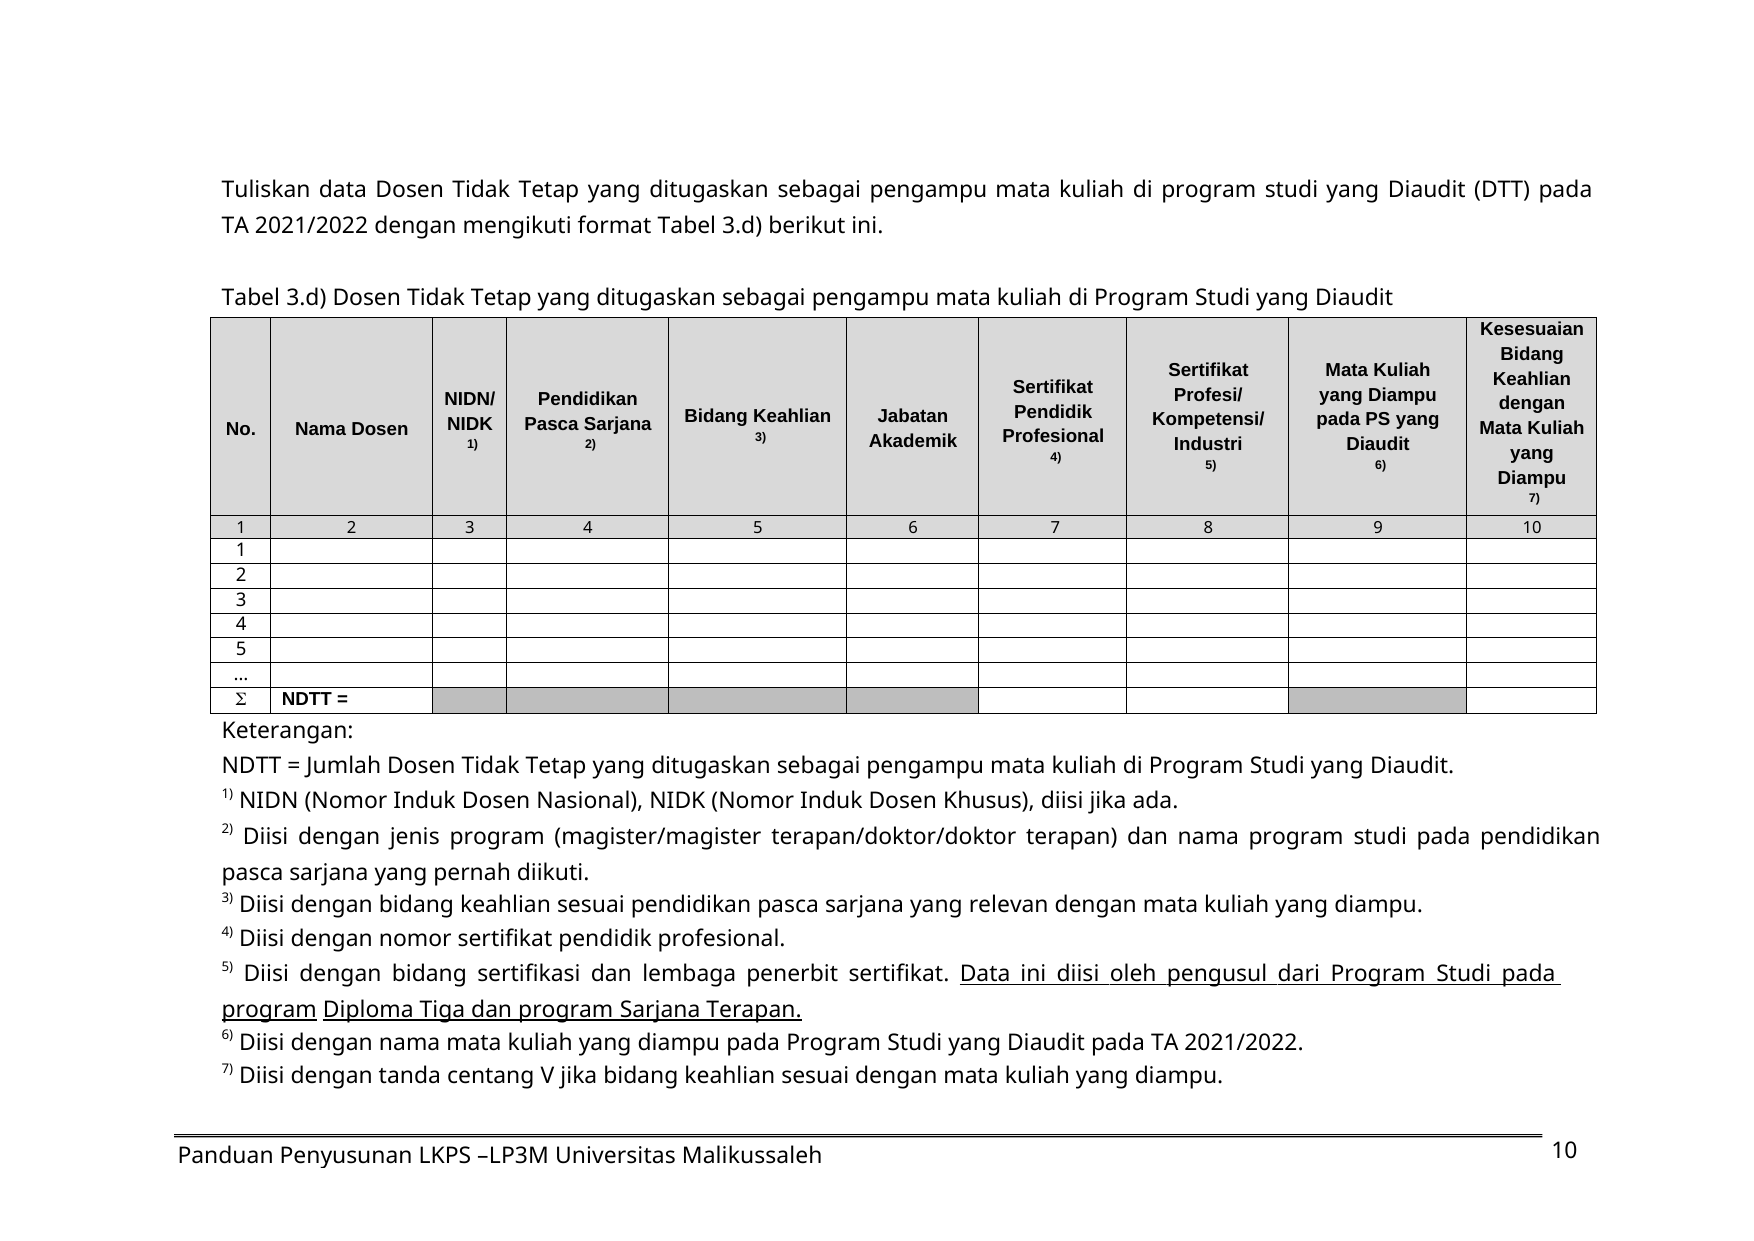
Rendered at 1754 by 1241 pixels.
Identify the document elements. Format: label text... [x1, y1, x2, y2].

table_cell [669, 589, 846, 613]
table_cell [433, 589, 506, 613]
table_cell [433, 614, 506, 637]
table_cell 3 [211, 589, 270, 613]
table_cell 1 [211, 516, 270, 538]
table_header No. [211, 318, 270, 515]
table_cell [1289, 688, 1466, 713]
table_cell [433, 539, 506, 563]
table_cell [979, 539, 1126, 563]
table_cell … [211, 663, 270, 687]
table_header Pendidikan Pasca Sarjana 2) [507, 318, 668, 515]
table_cell 2 [211, 564, 270, 588]
table_cell [271, 564, 432, 588]
table_cell [669, 564, 846, 588]
text 3) Diisi dengan bidang keahlian sesuai pendidikan pasca sarjana yang relevan dengan mata kuliah yang diampu. [221, 891, 1625, 918]
table_cell [1127, 564, 1288, 588]
table_cell [979, 589, 1126, 613]
table_cell [979, 663, 1126, 687]
table_cell [847, 638, 978, 662]
table_cell 7 [979, 516, 1126, 538]
table_cell 5 [211, 638, 270, 662]
table_cell [433, 663, 506, 687]
table_cell [507, 539, 668, 563]
table_cell [507, 614, 668, 637]
table_header Sertifikat Pendidik Profesional 4) [979, 318, 1126, 515]
table_cell [979, 564, 1126, 588]
table_cell 3 [433, 516, 506, 538]
table_cell [1289, 663, 1466, 687]
table_cell [847, 539, 978, 563]
table_cell [979, 614, 1126, 637]
table_cell [1127, 539, 1288, 563]
table_header Nama Dosen [271, 318, 432, 515]
table_cell [1467, 638, 1596, 662]
table_cell [1289, 614, 1466, 637]
table_cell [1467, 539, 1596, 563]
table_cell [1467, 564, 1596, 588]
text 5) Diisi dengan bidang sertifikasi dan lembaga penerbit sertifikat. Data ini diisi oleh pengusul dari Program Studi pada program Diploma Tiga dan program Sarjana Terapan. [221, 957, 1625, 1024]
table_cell [1467, 614, 1596, 637]
table_cell 9 [1289, 516, 1466, 538]
table_cell NDTT = [271, 688, 432, 713]
table_cell [507, 564, 668, 588]
table_cell 6 [847, 516, 978, 538]
text Tuliskan data Dosen Tidak Tetap yang ditugaskan sebagai pengampu mata kuliah di program studi yang Diaudit (DTT) pada TA 2021/2022 dengan mengikuti format Tabel 3.d) berikut ini. [221, 173, 1614, 241]
table_header Jabatan Akademik [847, 318, 978, 515]
table_cell [847, 564, 978, 588]
table_cell [1467, 663, 1596, 687]
text 7) Diisi dengan tanda centang V jika bidang keahlian sesuai dengan mata kuliah yang diampu. [221, 1059, 1625, 1090]
table_cell [1127, 589, 1288, 613]
table_cell [507, 688, 668, 713]
table_cell [847, 614, 978, 637]
table_cell [669, 663, 846, 687]
table_header NIDN/ NIDK 1) [433, 318, 506, 515]
table_cell [1467, 589, 1596, 613]
table_cell [271, 638, 432, 662]
table_cell 2 [271, 516, 432, 538]
text 1) NIDN (Nomor Induk Dosen Nasional), NIDK (Nomor Induk Dosen Khusus), diisi jika ada. [221, 784, 1625, 816]
table_header Kesesuaian Bidang Keahlian dengan Mata Kuliah yang Diampu 7) [1467, 318, 1596, 515]
text Keterangan: [221, 714, 1625, 745]
table_header Sertifikat Profesi/ Kompetensi/ Industri 5) [1127, 318, 1288, 515]
table_cell 4 [211, 614, 270, 637]
table_cell [507, 589, 668, 613]
table_cell [847, 688, 978, 713]
table_cell  [211, 688, 270, 713]
table_cell [1289, 564, 1466, 588]
table_cell [1127, 614, 1288, 637]
text Tabel 3.d) Dosen Tidak Tetap yang ditugaskan sebagai pengampu mata kuliah di Program Studi yang Diaudit [221, 281, 1625, 312]
table_cell [271, 589, 432, 613]
table_cell [1289, 539, 1466, 563]
table_cell [433, 564, 506, 588]
text NDTT = Jumlah Dosen Tidak Tetap yang ditugaskan sebagai pengampu mata kuliah di Program Studi yang Diaudit. [221, 749, 1625, 780]
table_cell [1127, 638, 1288, 662]
table_cell [669, 688, 846, 713]
table_cell 8 [1127, 516, 1288, 538]
table_cell [271, 614, 432, 637]
table_header Bidang Keahlian 3) [669, 318, 846, 515]
table_cell [1127, 688, 1288, 713]
table_cell [1289, 589, 1466, 613]
table_cell 5 [669, 516, 846, 538]
table_cell [433, 638, 506, 662]
table_header Mata Kuliah yang Diampu pada PS yang Diaudit 6) [1289, 318, 1466, 515]
table_cell [979, 638, 1126, 662]
table_cell [507, 663, 668, 687]
table_cell [271, 539, 432, 563]
table_cell [1289, 638, 1466, 662]
table_cell [433, 688, 506, 713]
table_cell [669, 614, 846, 637]
text 4) Diisi dengan nomor sertifikat pendidik profesional. [221, 922, 1625, 953]
table_cell [847, 589, 978, 613]
table_cell 1 [211, 539, 270, 563]
table_cell [979, 688, 1126, 713]
table_cell [669, 539, 846, 563]
table_cell [847, 663, 978, 687]
text 6) Diisi dengan nama mata kuliah yang diampu pada Program Studi yang Diaudit pada TA 2021/2022. [221, 1029, 1625, 1055]
table_cell 4 [507, 516, 668, 538]
table_cell [1467, 688, 1596, 713]
table_cell [669, 638, 846, 662]
table_cell 10 [1467, 516, 1596, 538]
text 2) Diisi dengan jenis program (magister/magister terapan/doktor/doktor terapan) dan nama program studi pada pendidikan pasca sarjana yang pernah diikuti. [221, 819, 1625, 887]
table_cell [271, 663, 432, 687]
table_cell [1127, 663, 1288, 687]
table_cell [507, 638, 668, 662]
